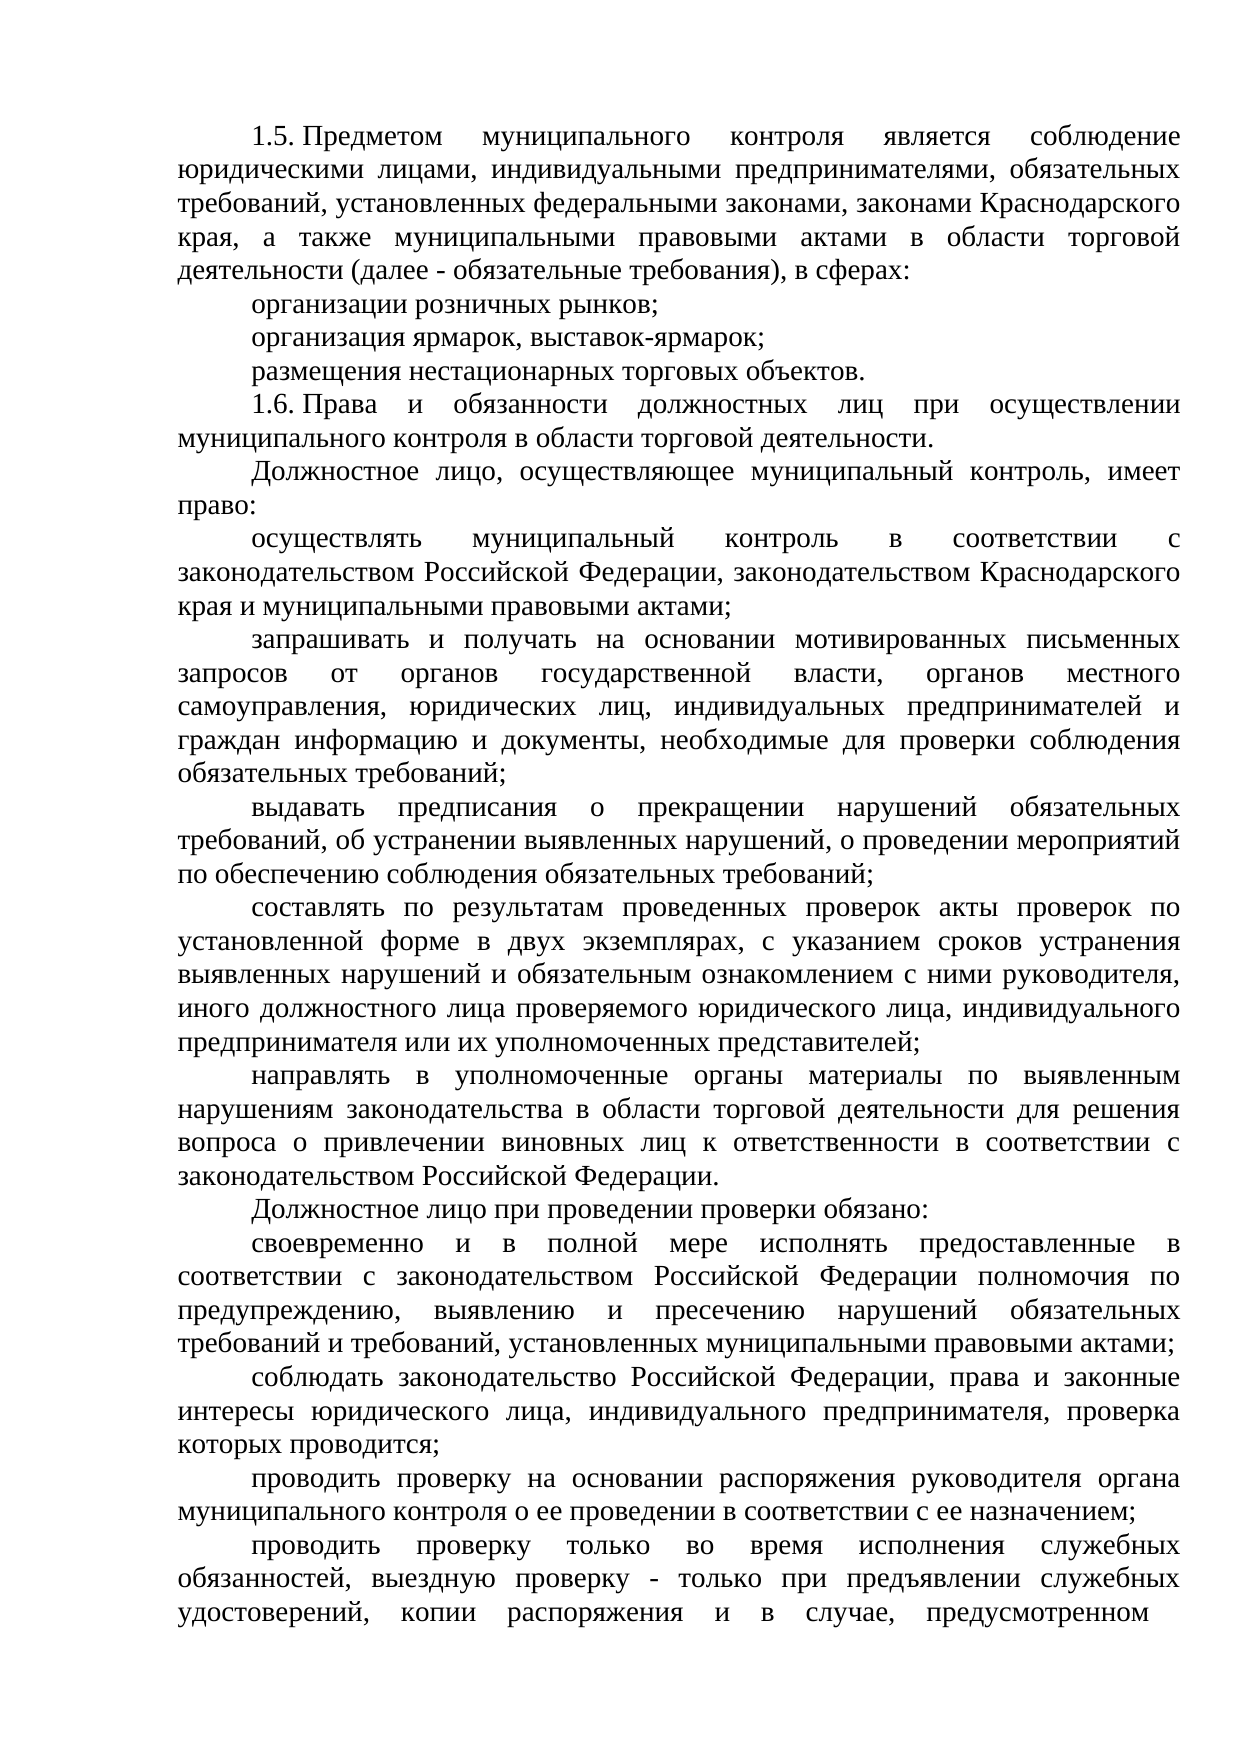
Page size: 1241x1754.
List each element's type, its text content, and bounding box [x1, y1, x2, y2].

text 1.6. Права и обязанности должностных лиц при осуществлении муниципального контроля в области торговой деятельности. [177, 386, 1181, 453]
text проводить проверку на основании распоряжения руководителя органа муниципального контроля о ее проведении в соответствии с ее назначением; [177, 1460, 1181, 1527]
text организация ярмарок, выставок-ярмарок; [177, 319, 1181, 353]
text Должностное лицо при проведении проверки обязано: [177, 1191, 1181, 1225]
text выдавать предписания о прекращении нарушений обязательных требований, об устранении выявленных нарушений, о проведении мероприятий по обеспечению соблюдения обязательных требований; [177, 789, 1181, 889]
text запрашивать и получать на основании мотивированных письменных запросов от органов государственной власти, органов местного самоуправления, юридических лиц, индивидуальных предпринимателей и граждан информацию и документы, необходимые для проверки соблюдения обязательных требований; [177, 621, 1181, 789]
text размещения нестационарных торговых объектов. [177, 353, 1181, 386]
text организации розничных рынков; [177, 286, 1181, 319]
text своевременно и в полной мере исполнять предоставленные в соответствии с законодательством Российской Федерации полномочия по предупреждению, выявлению и пресечению нарушений обязательных требований и требований, установленных муниципальными правовыми актами; [177, 1225, 1181, 1359]
text соблюдать законодательство Российской Федерации, права и законные интересы юридического лица, индивидуального предпринимателя, проверка которых проводится; [177, 1359, 1181, 1460]
text составлять по результатам проведенных проверок акты проверок по установленной форме в двух экземплярах, с указанием сроков устранения выявленных нарушений и обязательным ознакомлением с ними руководителя, иного должностного лица проверяемого юридического лица, индивидуального предпринимателя или их уполномоченных представителей; [177, 889, 1181, 1057]
text Должностное лицо, осуществляющее муниципальный контроль, имеет право: [177, 453, 1181, 521]
text 1.5. Предметом муниципального контроля является соблюдение юридическими лицами, индивидуальными предпринимателями, обязательных требований, установленных федеральными законами, законами Краснодарского края, а также муниципальными правовыми актами в области торговой деятельности (далее - обязательные требования), в сферах: [177, 118, 1181, 286]
text направлять в уполномоченные органы материалы по выявленным нарушениям законодательства в области торговой деятельности для решения вопроса о привлечении виновных лиц к ответственности в соответствии с законодательством Российской Федерации. [177, 1057, 1181, 1191]
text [177, 1527, 1181, 1627]
text осуществлять муниципальный контроль в соответствии с законодательством Российской Федерации, законодательством Краснодарского края и муниципальными правовыми актами; [177, 521, 1181, 621]
